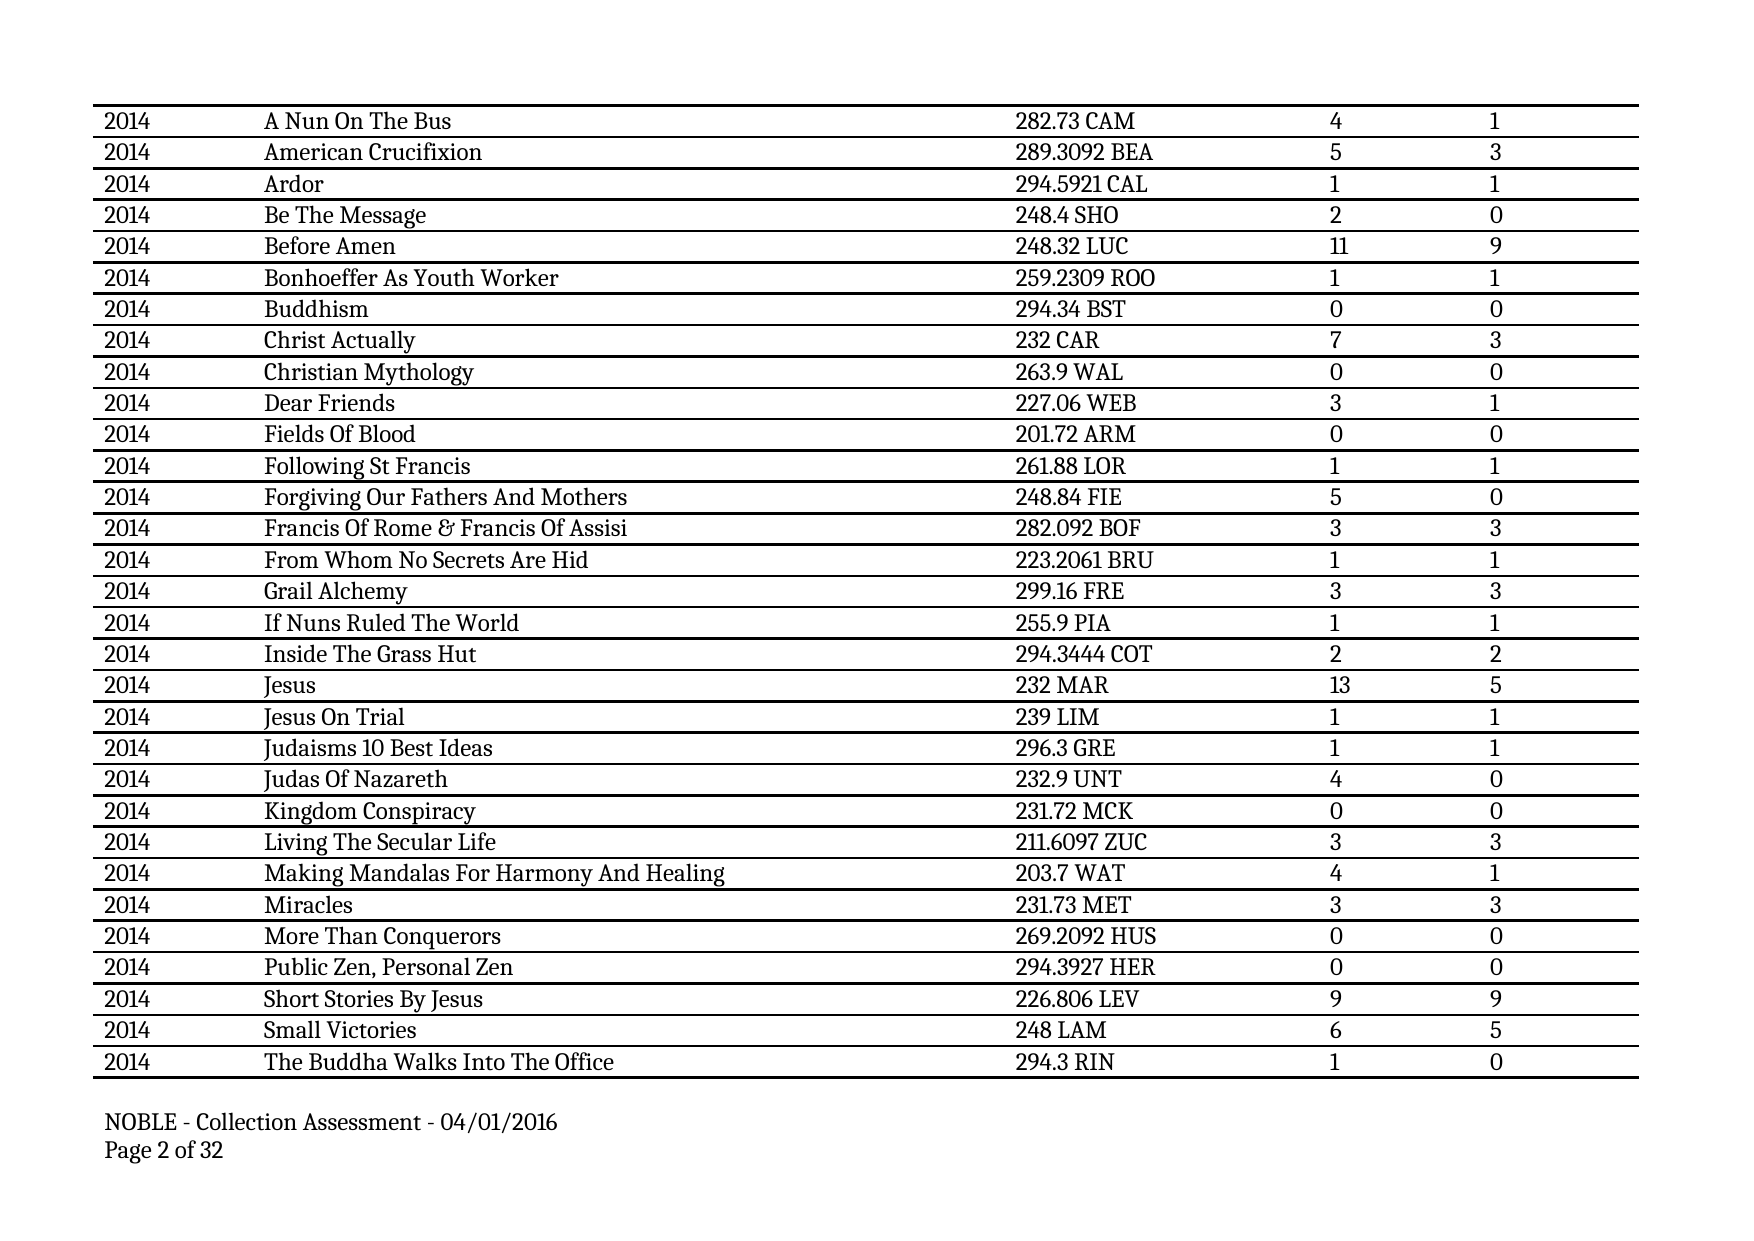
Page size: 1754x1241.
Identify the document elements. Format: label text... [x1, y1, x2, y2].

table_cell 263.9 WAL [999, 358, 1319, 386]
table_cell American Crucifixion [253, 138, 999, 167]
table_cell 2014 [93, 703, 253, 731]
table_cell Jesus [253, 671, 999, 700]
table_cell 3 [1319, 828, 1478, 857]
table_cell From Whom No Secrets Are Hid [253, 546, 999, 574]
table_cell Miracles [253, 891, 999, 919]
table_cell 2014 [93, 891, 253, 919]
table_cell 231.72 MCK [999, 797, 1319, 825]
table_cell 3 [1479, 138, 1638, 167]
table_cell 1 [1319, 452, 1478, 480]
table_cell 294.5921 CAL [999, 170, 1319, 198]
table_cell 211.6097 ZUC [999, 828, 1319, 857]
table_cell 2014 [93, 420, 253, 449]
table_cell Grail Alchemy [253, 577, 999, 606]
table_cell 1 [1479, 107, 1638, 136]
table_cell Christian Mythology [253, 358, 999, 386]
table_cell Public Zen, Personal Zen [253, 953, 999, 982]
table_cell 0 [1479, 295, 1638, 324]
table_cell Judaisms 10 Best Ideas [253, 734, 999, 763]
table_cell Ardor [253, 170, 999, 198]
table_cell Before Amen [253, 232, 999, 261]
table_cell 0 [1319, 295, 1478, 324]
table_cell Bonhoeffer As Youth Worker [253, 264, 999, 292]
table_cell 227.06 WEB [999, 389, 1319, 418]
table_cell 9 [1319, 985, 1478, 1013]
table_cell 1 [1319, 264, 1478, 292]
table_cell 7 [1319, 326, 1478, 355]
table_cell 0 [1479, 765, 1638, 794]
table_cell Living The Secular Life [253, 828, 999, 857]
table_cell 1 [1479, 389, 1638, 418]
table_cell 3 [1319, 577, 1478, 606]
table_cell 2014 [93, 452, 253, 480]
table_cell 2014 [93, 515, 253, 543]
table_cell 0 [1479, 358, 1638, 386]
table_cell 203.7 WAT [999, 859, 1319, 888]
table_cell 4 [1319, 765, 1478, 794]
table_cell 2014 [93, 326, 253, 355]
table_cell 2014 [93, 138, 253, 167]
table_cell 1 [1319, 170, 1478, 198]
table_cell 2014 [93, 1047, 253, 1076]
table_cell 2014 [93, 577, 253, 606]
table_cell Judas Of Nazareth [253, 765, 999, 794]
table_cell 294.3927 HER [999, 953, 1319, 982]
table_cell 2014 [93, 765, 253, 794]
table_cell 248.32 LUC [999, 232, 1319, 261]
table_cell 2014 [93, 671, 253, 700]
table_cell 1 [1479, 734, 1638, 763]
table_cell 2014 [93, 483, 253, 512]
table_cell 282.092 BOF [999, 515, 1319, 543]
table_cell Jesus On Trial [253, 703, 999, 731]
table_cell 2014 [93, 546, 253, 574]
table_cell 2014 [93, 201, 253, 229]
table_cell The Buddha Walks Into The Office [253, 1047, 999, 1076]
table_cell Short Stories By Jesus [253, 985, 999, 1013]
table_cell 248.84 FIE [999, 483, 1319, 512]
table_cell 296.3 GRE [999, 734, 1319, 763]
table_cell 294.34 BST [999, 295, 1319, 324]
table_cell 5 [1479, 671, 1638, 700]
table_cell 2014 [93, 107, 253, 136]
table_cell 231.73 MET [999, 891, 1319, 919]
table_cell 13 [1319, 671, 1478, 700]
table_cell 0 [1319, 797, 1478, 825]
table_cell 248.4 SHO [999, 201, 1319, 229]
table_cell 2014 [93, 734, 253, 763]
table_cell 0 [1479, 420, 1638, 449]
table_cell 1 [1319, 1047, 1478, 1076]
table_cell 2014 [93, 797, 253, 825]
table_cell 1 [1479, 703, 1638, 731]
table_cell 0 [1479, 483, 1638, 512]
table_cell A Nun On The Bus [253, 107, 999, 136]
table_cell 1 [1319, 703, 1478, 731]
table_cell 1 [1479, 608, 1638, 637]
table_cell Buddhism [253, 295, 999, 324]
table_cell 1 [1479, 264, 1638, 292]
table_cell Fields Of Blood [253, 420, 999, 449]
table_cell 2014 [93, 985, 253, 1013]
table_cell 2014 [93, 389, 253, 418]
table_cell 201.72 ARM [999, 420, 1319, 449]
table_cell 1 [1479, 452, 1638, 480]
table_cell 2014 [93, 922, 253, 951]
table_cell 9 [1479, 985, 1638, 1013]
table_cell 2014 [93, 859, 253, 888]
table_cell 299.16 FRE [999, 577, 1319, 606]
table_cell 232.9 UNT [999, 765, 1319, 794]
table_cell If Nuns Ruled The World [253, 608, 999, 637]
table_cell Small Victories [253, 1016, 999, 1045]
table_cell 2014 [93, 170, 253, 198]
table_cell 3 [1479, 828, 1638, 857]
table_cell More Than Conquerors [253, 922, 999, 951]
table_cell 1 [1479, 546, 1638, 574]
table_cell 1 [1479, 170, 1638, 198]
table_cell 1 [1319, 546, 1478, 574]
table_cell 3 [1319, 389, 1478, 418]
table_cell 2014 [93, 1016, 253, 1045]
table_cell 282.73 CAM [999, 107, 1319, 136]
table_cell 1 [1319, 734, 1478, 763]
table_cell 2014 [93, 608, 253, 637]
table_cell 3 [1479, 577, 1638, 606]
table_cell 3 [1319, 515, 1478, 543]
table_cell Forgiving Our Fathers And Mothers [253, 483, 999, 512]
table_cell Be The Message [253, 201, 999, 229]
table_cell 294.3 RIN [999, 1047, 1319, 1076]
table_cell 0 [1479, 922, 1638, 951]
table_cell Kingdom Conspiracy [253, 797, 999, 825]
table_cell 2014 [93, 232, 253, 261]
table_cell 239 LIM [999, 703, 1319, 731]
table_cell 2014 [93, 358, 253, 386]
table_cell 232 MAR [999, 671, 1319, 700]
table_cell 9 [1479, 232, 1638, 261]
table_cell 0 [1319, 358, 1478, 386]
table_cell 2014 [93, 264, 253, 292]
table_cell 6 [1319, 1016, 1478, 1045]
table_cell Dear Friends [253, 389, 999, 418]
table_cell 226.806 LEV [999, 985, 1319, 1013]
table_cell 232 CAR [999, 326, 1319, 355]
table_cell 0 [1479, 201, 1638, 229]
table_cell Inside The Grass Hut [253, 640, 999, 668]
table_cell 261.88 LOR [999, 452, 1319, 480]
table_cell 0 [1319, 420, 1478, 449]
table_cell 223.2061 BRU [999, 546, 1319, 574]
table_cell 269.2092 HUS [999, 922, 1319, 951]
table_cell 2014 [93, 295, 253, 324]
table_cell 289.3092 BEA [999, 138, 1319, 167]
table_cell Making Mandalas For Harmony And Healing [253, 859, 999, 888]
table_cell 2 [1319, 640, 1478, 668]
table_cell 248 LAM [999, 1016, 1319, 1045]
table_cell 5 [1479, 1016, 1638, 1045]
table_cell 2014 [93, 953, 253, 982]
table_cell 0 [1479, 1047, 1638, 1076]
table_cell 2 [1319, 201, 1478, 229]
table_cell 1 [1319, 608, 1478, 637]
table_cell 255.9 PIA [999, 608, 1319, 637]
table_cell 5 [1319, 483, 1478, 512]
table_cell 4 [1319, 107, 1478, 136]
table_cell 3 [1479, 326, 1638, 355]
table_cell Christ Actually [253, 326, 999, 355]
table_cell 0 [1319, 953, 1478, 982]
table_cell 4 [1319, 859, 1478, 888]
table_cell Francis Of Rome & Francis Of Assisi [253, 515, 999, 543]
table_cell 2014 [93, 828, 253, 857]
table_cell 259.2309 ROO [999, 264, 1319, 292]
table_cell 2014 [93, 640, 253, 668]
table_cell 0 [1479, 797, 1638, 825]
table_cell 294.3444 COT [999, 640, 1319, 668]
table_cell 0 [1479, 953, 1638, 982]
table_cell 3 [1479, 891, 1638, 919]
table_cell 3 [1319, 891, 1478, 919]
table_cell 3 [1479, 515, 1638, 543]
table_cell Following St Francis [253, 452, 999, 480]
table_cell 2 [1479, 640, 1638, 668]
table_cell 0 [1319, 922, 1478, 951]
table_cell 1 [1479, 859, 1638, 888]
table_cell 11 [1319, 232, 1478, 261]
table_cell 5 [1319, 138, 1478, 167]
